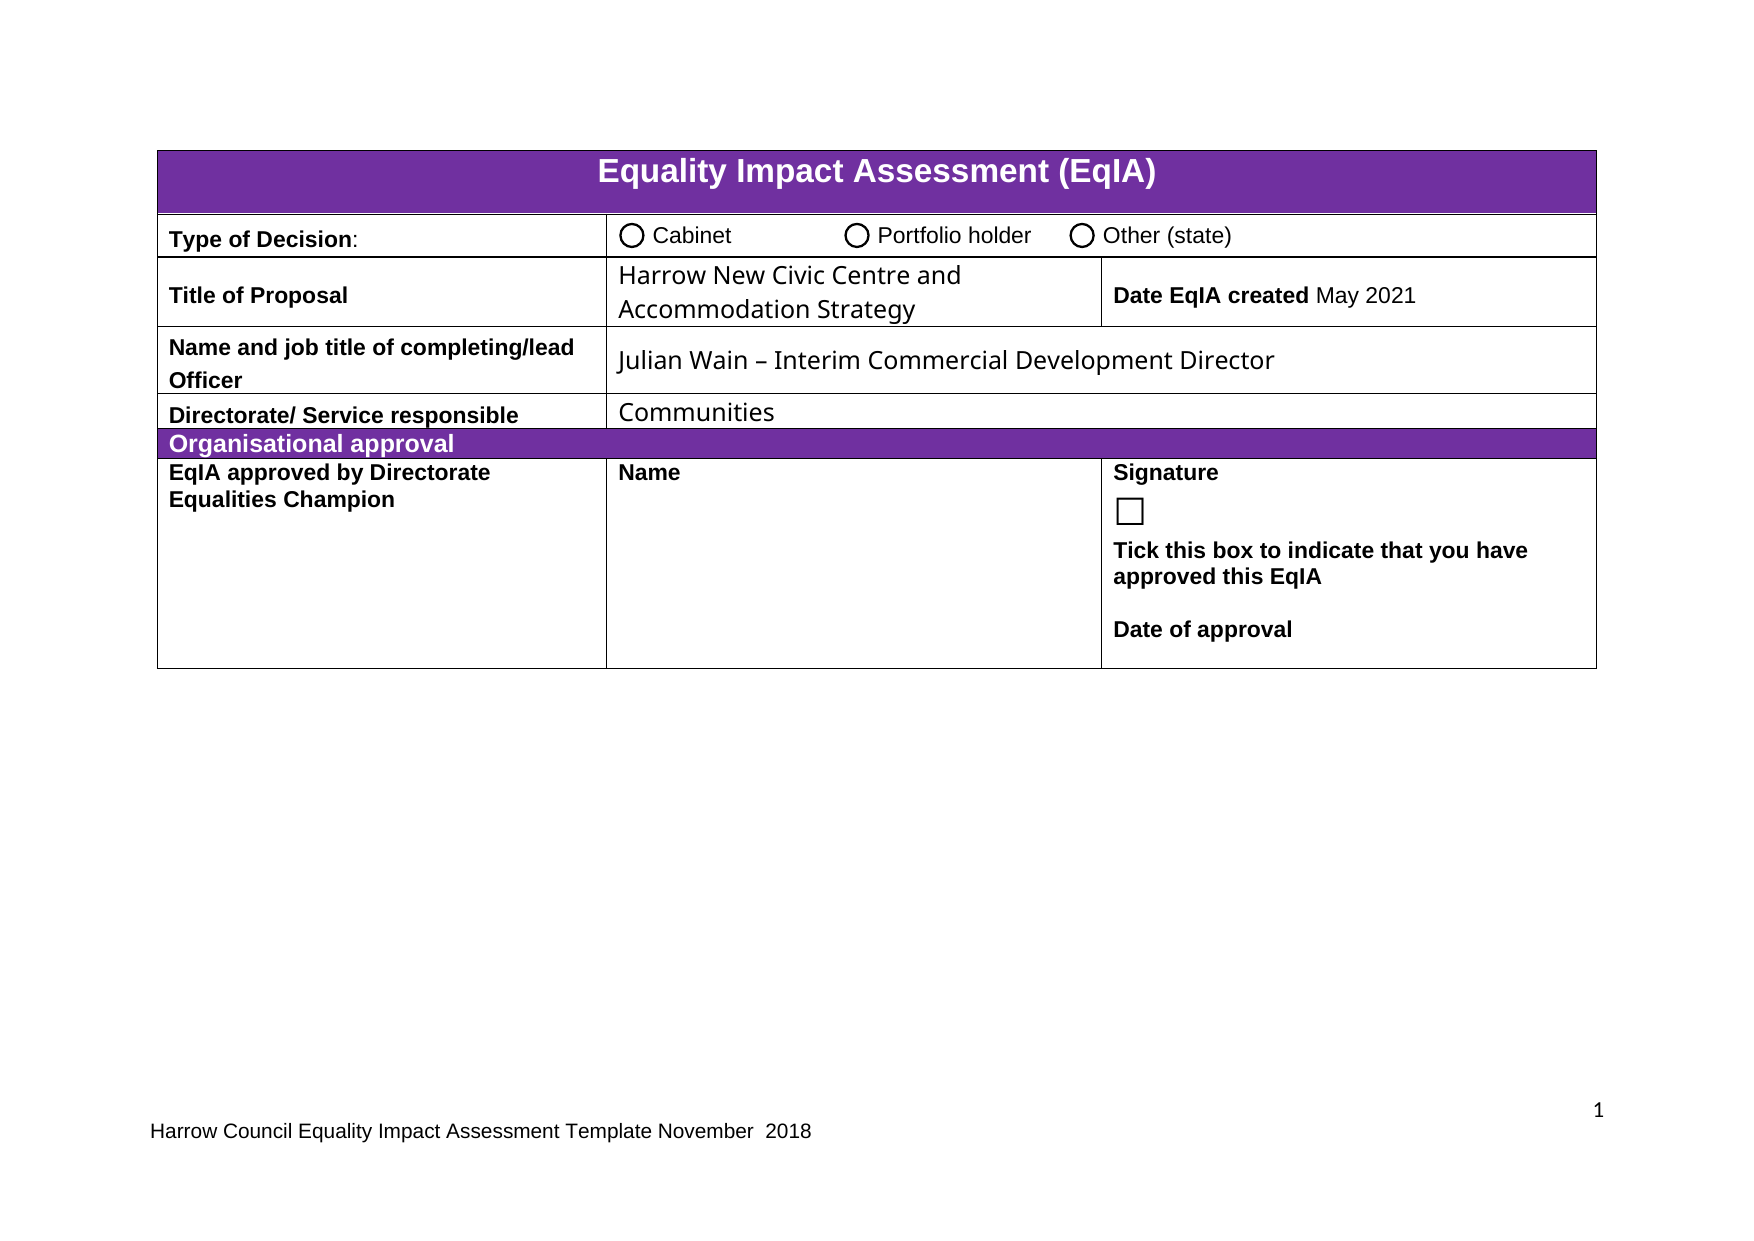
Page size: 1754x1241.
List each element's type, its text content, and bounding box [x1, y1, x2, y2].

table_cell [1293, 215, 1596, 256]
table_cell Name and job title of completing/lead Officer [158, 327, 606, 393]
table_cell Communities [607, 394, 1596, 428]
table_cell Directorate/ Service responsible [158, 394, 606, 428]
table_cell Signature Tick this box to indicate that you have approved this EqIA Date of approval [1102, 459, 1596, 668]
table_cell Harrow New Civic Centre and Accommodation Strategy [607, 258, 1101, 326]
table_cell Name [607, 459, 1101, 668]
table_cell Julian Wain – Interim Commercial Development Director [607, 327, 1596, 393]
table_cell [607, 215, 618, 256]
table_cell Title of Proposal [158, 258, 606, 326]
table_cell EqIA approved by Directorate Equalities Champion [158, 459, 606, 668]
table_cell Organisational approval [158, 429, 1596, 458]
table_cell Type of Decision: [158, 215, 606, 256]
table_cell Date EqIA created May 2021 [1102, 258, 1596, 326]
table_header Equality Impact Assessment (EqIA) [158, 151, 1596, 213]
